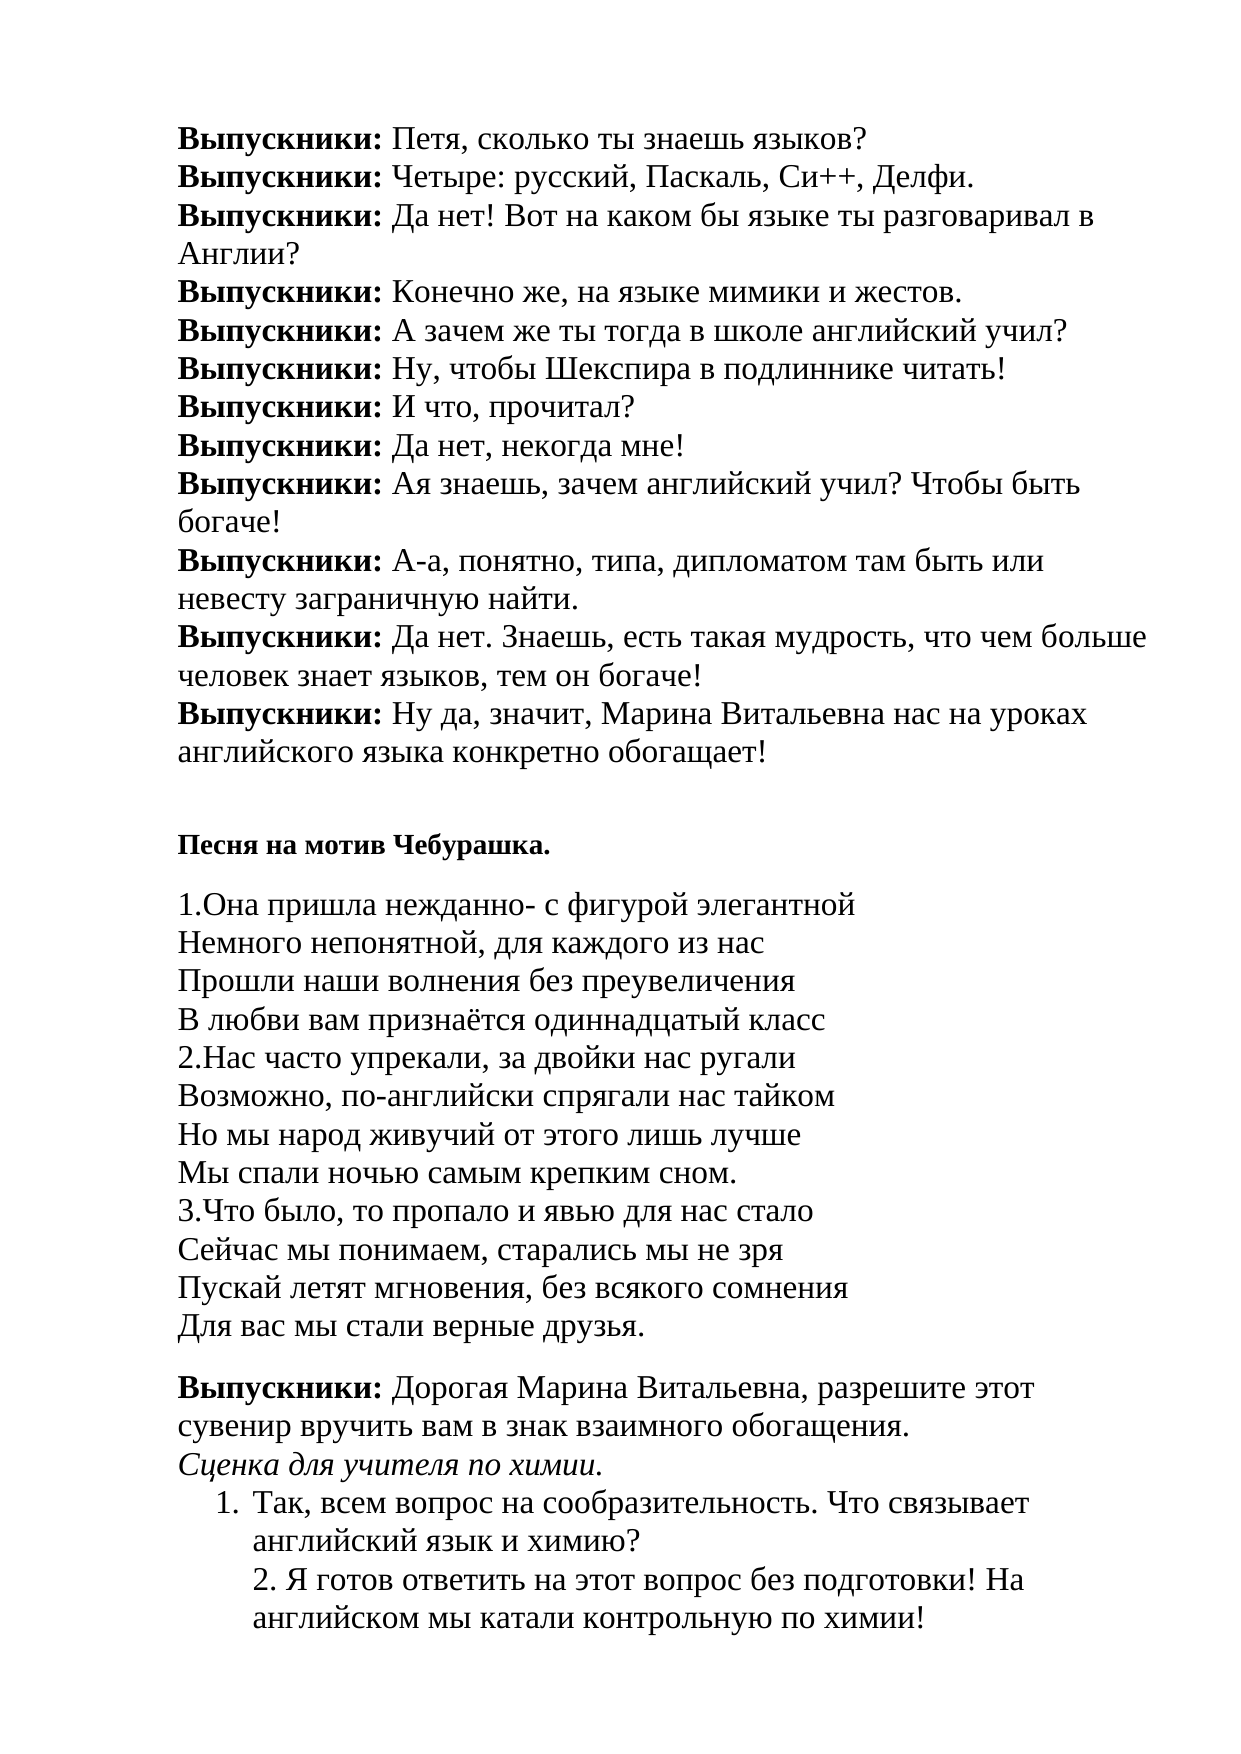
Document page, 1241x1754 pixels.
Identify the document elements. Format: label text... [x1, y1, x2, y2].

text Выпускники: И что, прочитал? [177, 386, 1152, 425]
text Выпускники: Да нет. Знаешь, есть такая мудрость, что чем больше человек знает языков, тем он богаче! [177, 616, 1152, 693]
text Выпускники: Конечно же, на языке мимики и жестов. [177, 271, 1152, 310]
text Выпускники: Ну да, значит, Марина Витальевна нас на уроках английского языка конкретно обогащает! [177, 693, 1152, 770]
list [215, 1482, 1152, 1636]
text Выпускники: Дорогая Марина Витальевна, разрешите этот сувенир вручить вам в знак взаимного обогащения. [177, 1367, 1152, 1444]
text Выпускники: А зачем же ты тогда в школе английский учил? [177, 310, 1152, 348]
text Выпускники: Четыре: русский, Паскаль, Си++, Делфи. [177, 156, 1152, 195]
text Выпускники: Да нет! Вот на каком бы языке ты разговаривал в Англии? [177, 195, 1152, 271]
text Выпускники: Да нет, некогда мне! [177, 425, 1152, 463]
text Выпускники: Ну, чтобы Шекспира в подлиннике читать! [177, 348, 1152, 386]
text Выпускники: Петя, сколько ты знаешь языков? [177, 118, 1152, 156]
text Песня на мотив Чебурашка. [177, 827, 1152, 860]
text Сценка для учителя по химии. [177, 1444, 1152, 1482]
text 1.Она пришла нежданно- с фигурой элегантной Немного непонятной, для каждого из нас Прошли наши волнения без преувеличения В любви вам признаётся одиннадцатый класс 2.Нас часто упрекали, за двойки нас ругали Возможно, по-английски спрягали нас тайком Но мы народ живучий от этого лишь лучше Мы спали ночью самым крепким сном. 3.Что было, то пропало и явью для нас стало Сейчас мы понимаем, старались мы не зря Пускай летят мгновения, без всякого сомнения Для вас мы стали верные друзья. [177, 884, 1152, 1344]
text Выпускники: Ая знаешь, зачем английский учил? Чтобы быть богаче! Выпускники: А-а, понятно, типа, дипломатом там быть или невесту заграничную найти. [177, 463, 1152, 616]
